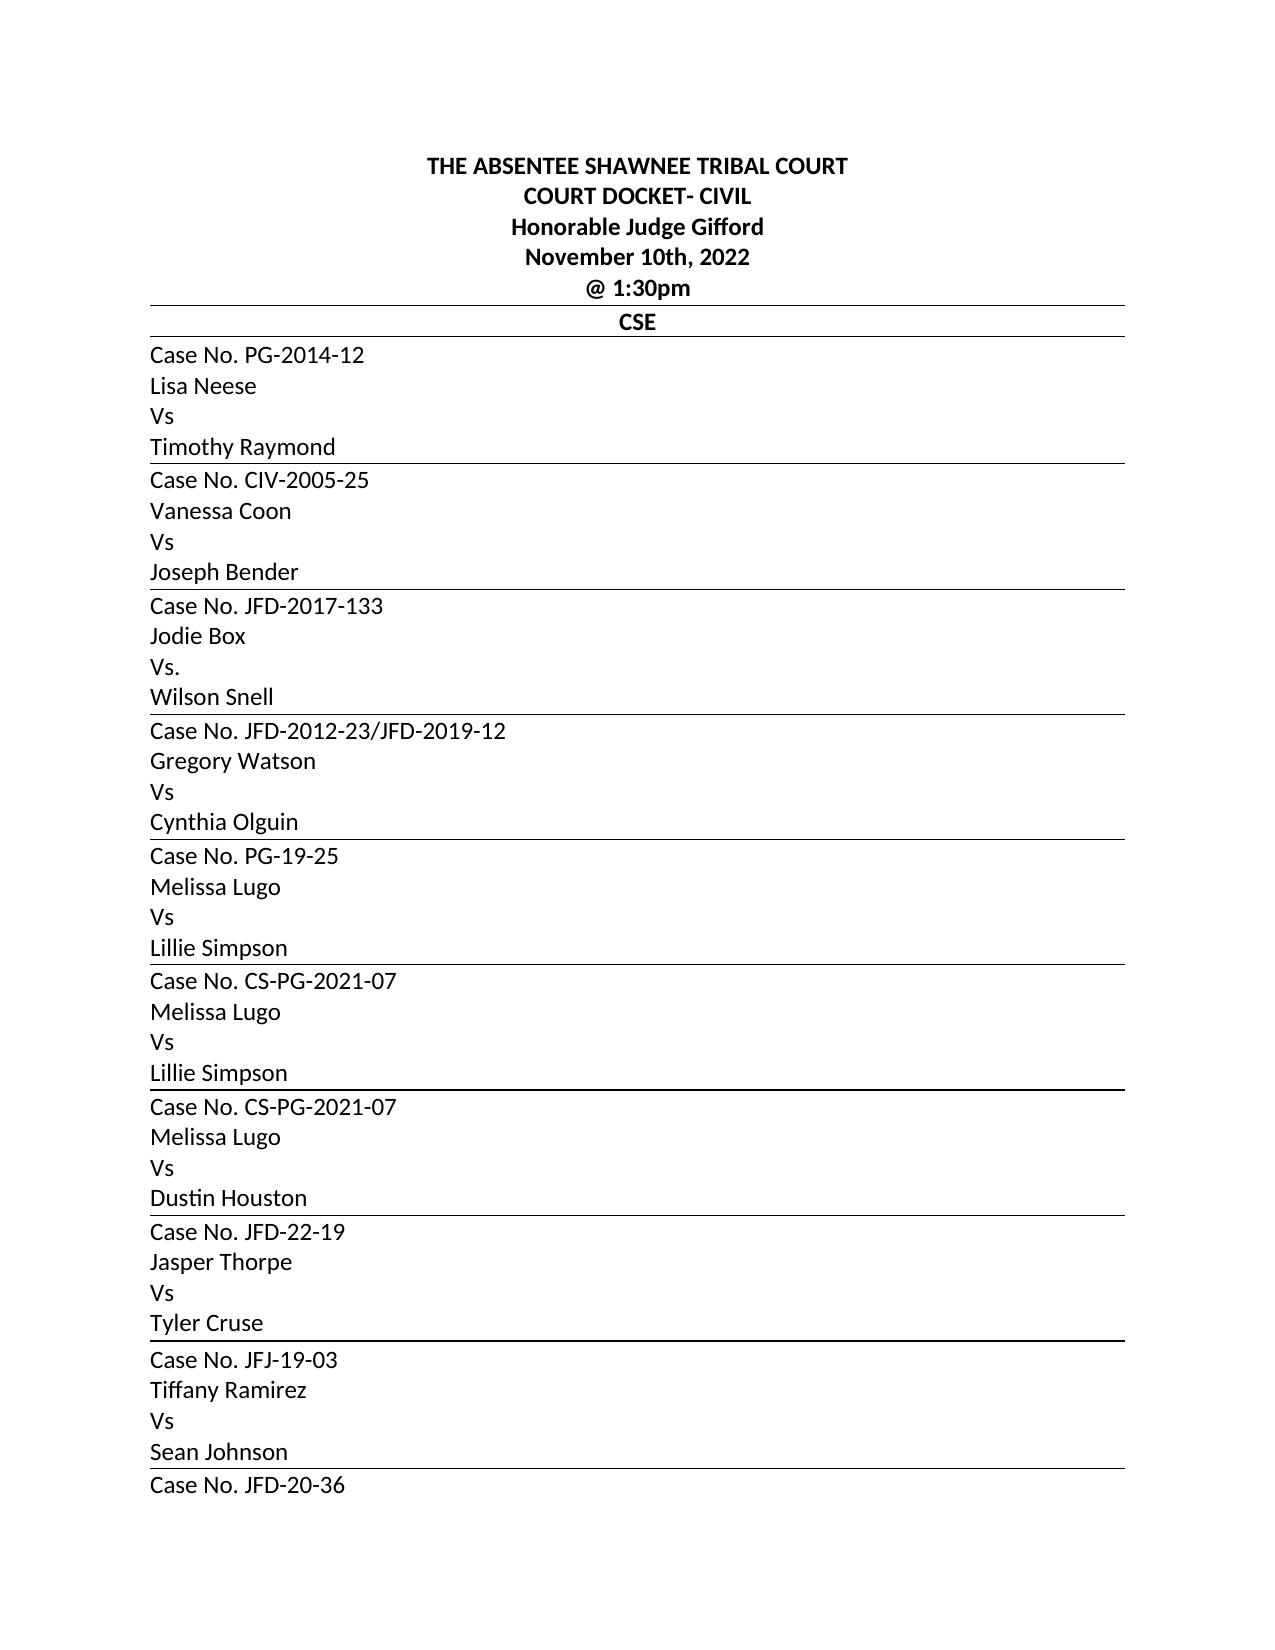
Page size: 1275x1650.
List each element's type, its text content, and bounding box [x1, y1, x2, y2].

text COURT DOCKET- CIVIL [150, 181, 1125, 211]
text Vanessa Coon [150, 495, 1125, 526]
text Tiffany Ramirez [150, 1375, 1125, 1405]
text Vs [150, 1026, 1125, 1057]
text Case No. CIV-2005-25 [150, 464, 1125, 495]
text Vs [150, 901, 1125, 932]
text Cynthia Olguin [150, 807, 1125, 839]
text Jodie Box [150, 620, 1125, 651]
text Sean Johnson [150, 1436, 1125, 1468]
text THE ABSENTEE SHAWNEE TRIBAL COURT [150, 150, 1125, 181]
text @ 1:30pm [150, 272, 1125, 305]
text Case No. PG-2014-12 [150, 337, 1125, 370]
text Lisa Neese [150, 370, 1125, 400]
text CSE [150, 306, 1125, 336]
text Tyler Cruse [150, 1307, 1125, 1340]
text Melissa Lugo [150, 1121, 1125, 1152]
text Vs. [150, 651, 1125, 681]
text Case No. JFJ-19-03 [150, 1342, 1125, 1375]
text Case No. JFD-2012-23/JFD-2019-12 [150, 715, 1125, 746]
text Case No. CS-PG-2021-07 [150, 965, 1125, 996]
text Case No. JFD-2017-133 [150, 590, 1125, 620]
text Jasper Thorpe [150, 1246, 1125, 1277]
text Melissa Lugo [150, 996, 1125, 1026]
text Vs [150, 776, 1125, 807]
text Melissa Lugo [150, 871, 1125, 901]
text Lillie Simpson [150, 932, 1125, 964]
text Wilson Snell [150, 681, 1125, 714]
text Dustin Houston [150, 1182, 1125, 1215]
text November 10th, 2022 [150, 242, 1125, 272]
text Vs [150, 1277, 1125, 1307]
text Lillie Simpson [150, 1057, 1125, 1089]
text Vs [150, 1152, 1125, 1182]
text Joseph Bender [150, 556, 1125, 589]
text Vs [150, 400, 1125, 428]
text Case No. JFD-20-36 [150, 1469, 1125, 1500]
text Case No. JFD-22-19 [150, 1216, 1125, 1246]
text Honorable Judge Gifford [150, 211, 1125, 242]
text Vs [150, 1405, 1125, 1436]
text Case No. PG-19-25 [150, 840, 1125, 871]
text Vs [150, 526, 1125, 556]
text Gregory Watson [150, 746, 1125, 776]
text Case No. CS-PG-2021-07 [150, 1091, 1125, 1121]
text Timothy Raymond [150, 428, 1125, 463]
